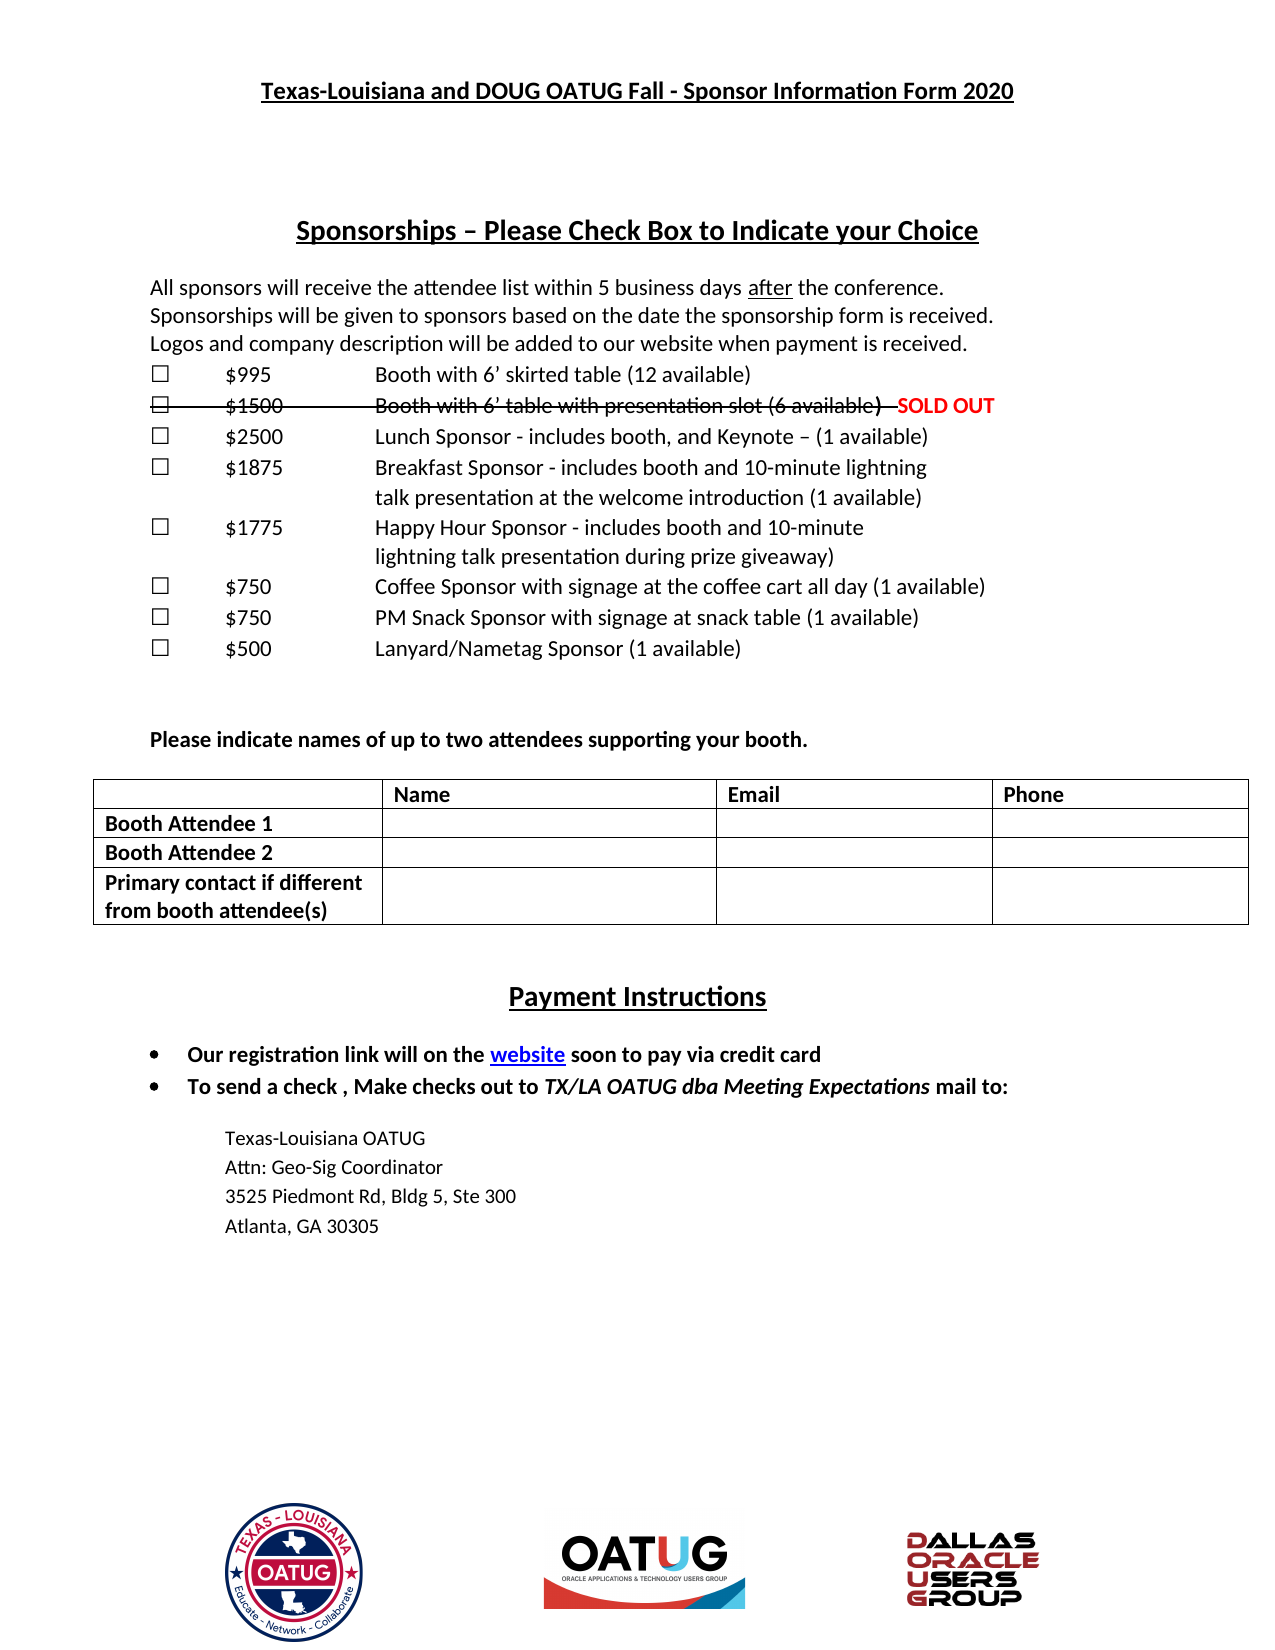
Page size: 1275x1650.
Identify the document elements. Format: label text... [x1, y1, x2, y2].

table_cell [993, 809, 1248, 837]
text Payment Instructions [150, 978, 1125, 1014]
text Sponsorships – Please Check Box to Indicate your Choice [150, 212, 1125, 247]
text $1500 Booth with 6’ table with presentation slot (6 available) SOLD OUT [150, 389, 1125, 420]
table_cell [383, 838, 716, 867]
text $995 Booth with 6’ skirted table (12 available) [150, 358, 1125, 389]
table_cell [717, 868, 992, 924]
picture [543, 1508, 746, 1609]
text Atlanta, GA 30305 [225, 1213, 1125, 1238]
text $750 PM Snack Sponsor with signage at snack table (1 available) [150, 601, 1125, 632]
picture [723, 1588, 746, 1609]
text Logos and company description will be added to our website when payment is received. [150, 329, 1125, 358]
text $1875 Breakfast Sponsor - includes booth and 10-minute lightning [150, 451, 1125, 483]
text Attn: Geo-Sig Coordinator [225, 1154, 1125, 1180]
table_header Phone [993, 780, 1248, 808]
table_cell [383, 809, 716, 837]
text 3525 Piedmont Rd, Bldg 5, Ste 300 [225, 1184, 1125, 1209]
text $500 Lanyard/Nametag Sponsor (1 available) [150, 632, 1125, 664]
picture [225, 1503, 363, 1642]
table_cell Primary contact if different from booth attendee(s) [94, 868, 382, 924]
text $750 Coffee Sponsor with signage at the coffee cart all day (1 available) [150, 570, 1125, 601]
table_cell Booth Attendee 1 [94, 809, 382, 837]
table_cell [717, 809, 992, 837]
text All sponsors will receive the attendee list within 5 business days after the conference. [150, 273, 1125, 302]
list Our registration link will on the website soon to pay via credit card [150, 1040, 1125, 1068]
text Please indicate names of up to two attendees supporting your booth. [150, 726, 1125, 754]
text talk presentation at the welcome introduction (1 available) [300, 483, 1125, 511]
table_header [94, 780, 382, 808]
text $1775 Happy Hour Sponsor - includes booth and 10-minute [150, 511, 1125, 542]
table_cell [717, 838, 992, 867]
table_header Email [717, 780, 992, 808]
table_cell [383, 868, 716, 924]
picture [888, 1523, 1058, 1620]
table_cell Booth Attendee 2 [94, 838, 382, 867]
list To send a check , Make checks out to TX/LA OATUG dba Meeting Expectations mail to: [150, 1072, 1125, 1100]
text Sponsorships will be given to sponsors based on the date the sponsorship form is received. [150, 302, 1125, 329]
table_cell [993, 838, 1248, 867]
text Texas-Louisiana OATUG [225, 1125, 1125, 1151]
table_cell [993, 868, 1248, 924]
text $2500 Lunch Sponsor - includes booth, and Keynote – (1 available) [150, 420, 1125, 451]
table_header Name [383, 780, 716, 808]
text lightning talk presentation during prize giveaway) [300, 542, 1125, 570]
